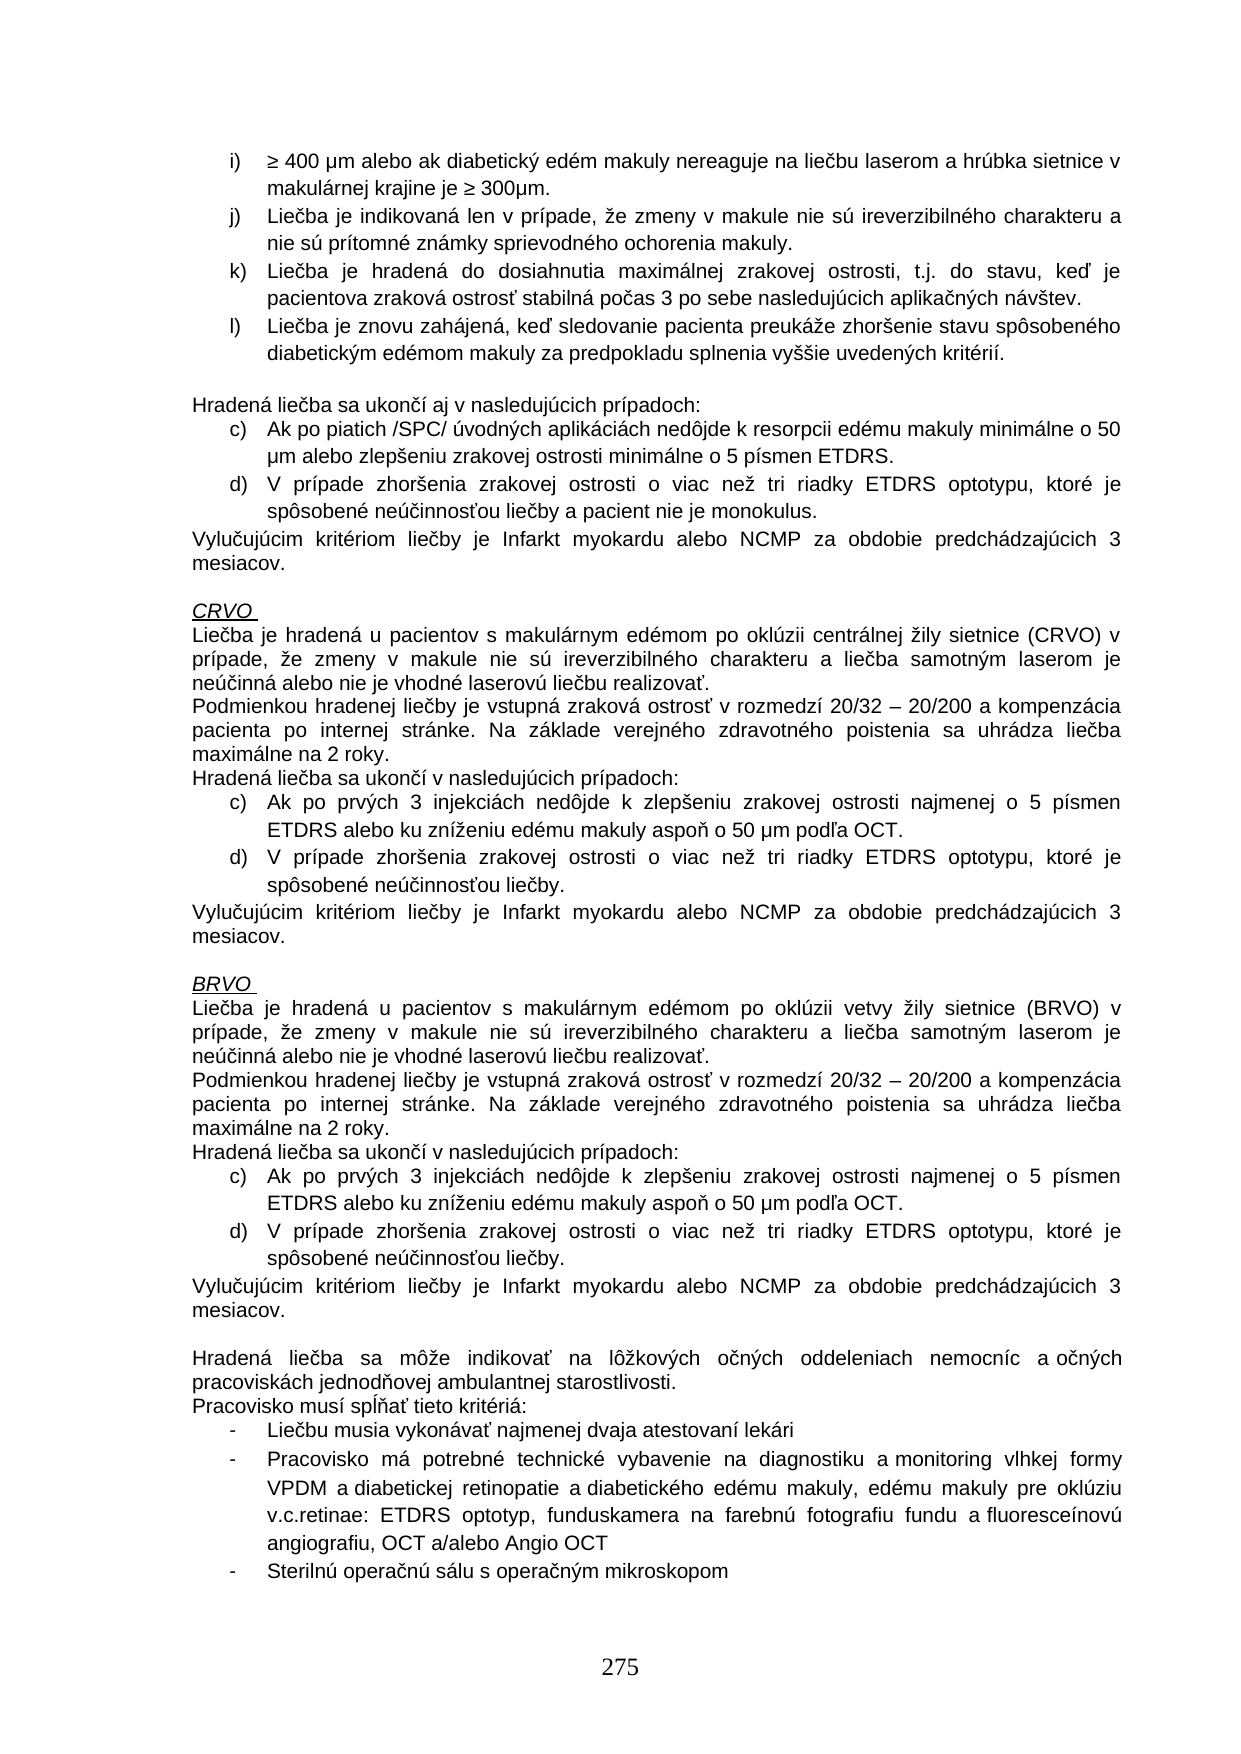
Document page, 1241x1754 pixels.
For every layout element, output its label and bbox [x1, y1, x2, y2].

table_cell [185, 148, 1129, 1588]
